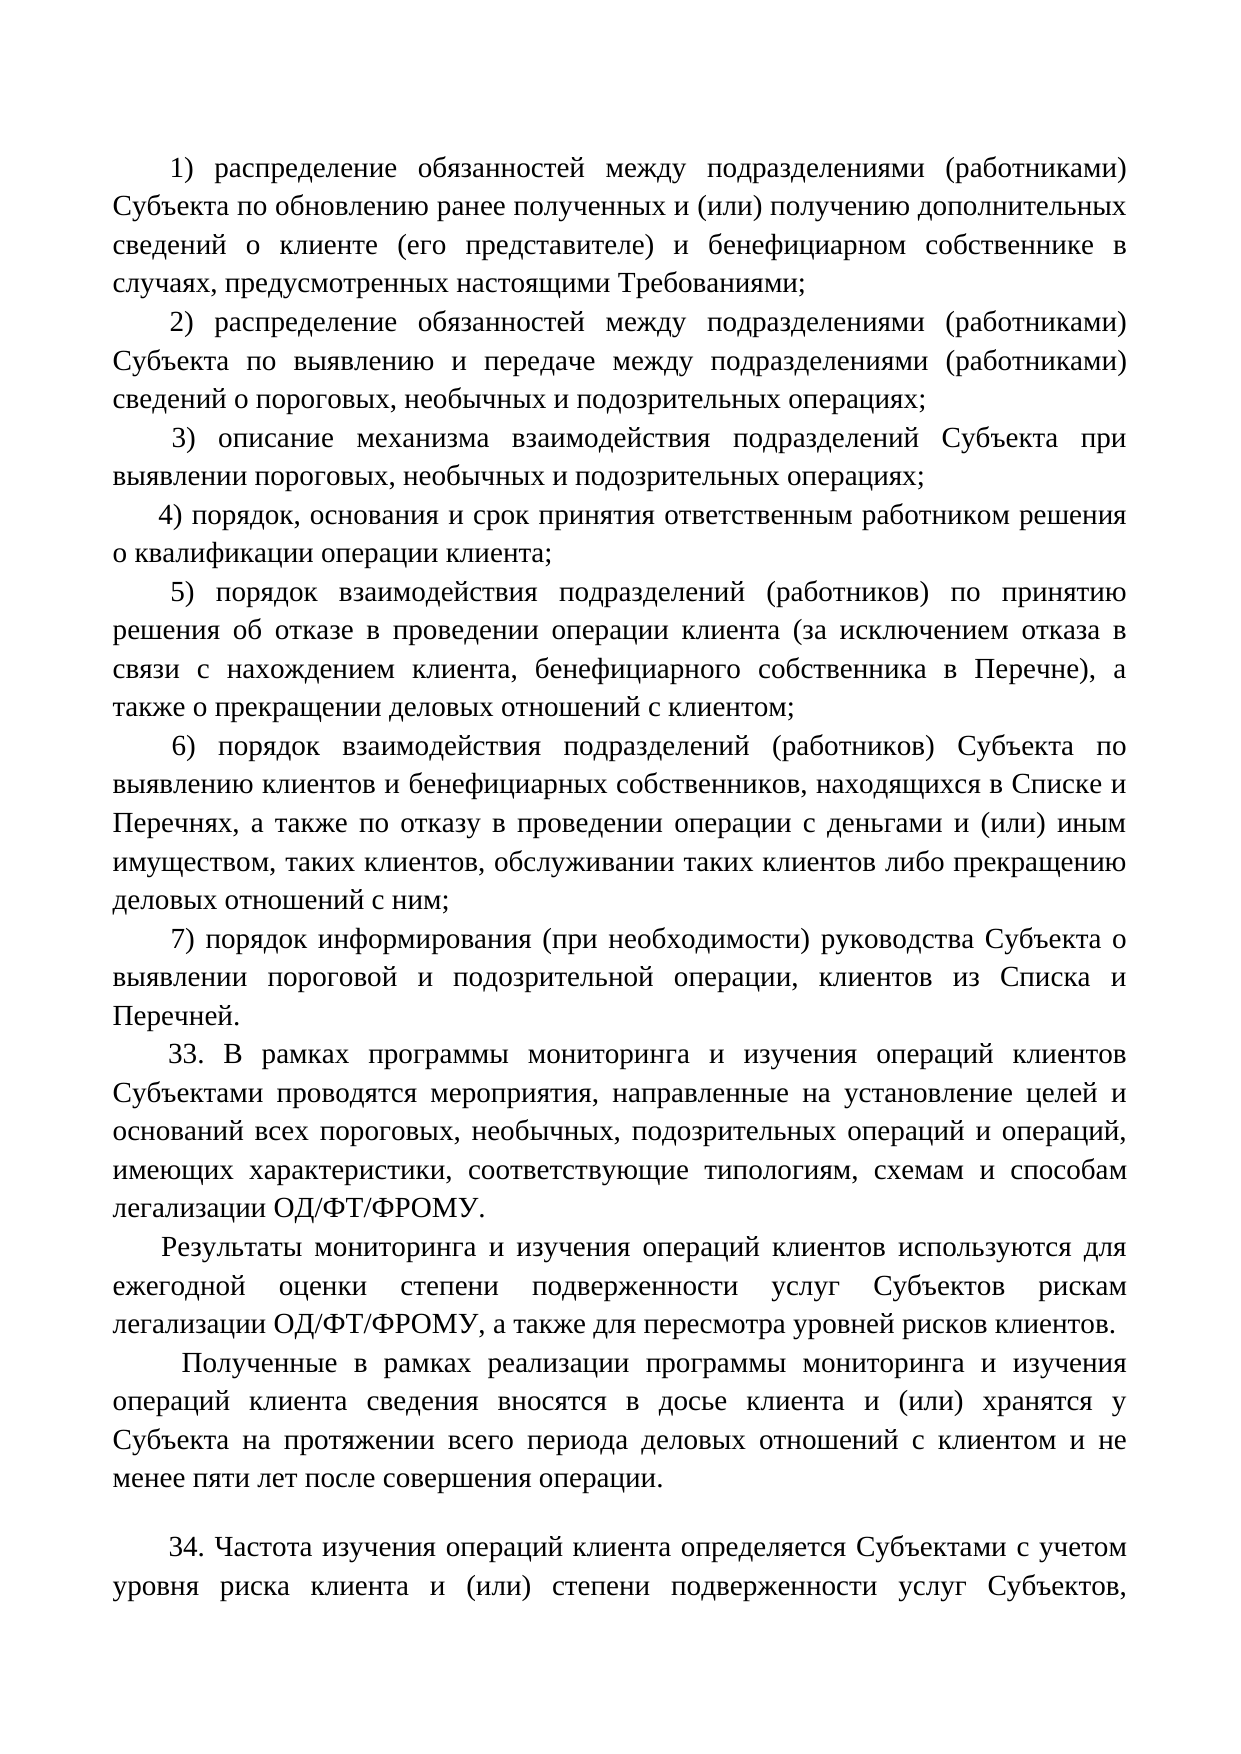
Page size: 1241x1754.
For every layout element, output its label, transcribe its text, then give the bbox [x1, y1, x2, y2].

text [112, 1529, 1128, 1601]
text 1) распределение обязанностей между подразделениями (работниками) Субъекта по обновлению ранее полученных и (или) получению дополнительных сведений о клиенте (его представителе) и бенефициарном собственнике в случаях, предусмотренных настоящими Требованиями; [112, 150, 1128, 299]
text 2) распределение обязанностей между подразделениями (работниками) Субъекта по выявлению и передаче между подразделениями (работниками) сведений о пороговых, необычных и подозрительных операциях; [112, 304, 1128, 415]
text 5) порядок взаимодействия подразделений (работников) по принятию решения об отказе в проведении операции клиента (за исключением отказа в связи с нахождением клиента, бенефициарного собственника в Перечне), а также о прекращении деловых отношений с клиентом; [112, 574, 1128, 723]
text 3) описание механизма взаимодействия подразделений Субъекта при выявлении пороговых, необычных и подозрительных операциях; [112, 420, 1128, 492]
text 6) порядок взаимодействия подразделений (работников) Субъекта по выявлению клиентов и бенефициарных собственников, находящихся в Списке и Перечнях, а также по отказу в проведении операции с деньгами и (или) иным имуществом, таких клиентов, обслуживании таких клиентов либо прекращению деловых отношений с ним; [112, 728, 1128, 916]
text Результаты мониторинга и изучения операций клиентов используются для ежегодной оценки степени подверженности услуг Субъектов рискам легализации ОД/ФТ/ФРОМУ, а также для пересмотра уровней рисков клиентов. [112, 1229, 1128, 1340]
text 4) порядок, основания и срок принятия ответственным работником решения о квалификации операции клиента; [112, 497, 1128, 569]
text 33. В рамках программы мониторинга и изучения операций клиентов Субъектами проводятся мероприятия, направленные на установление целей и оснований всех пороговых, необычных, подозрительных операций и операций, имеющих характеристики, соответствующие типологиям, схемам и способам легализации ОД/ФТ/ФРОМУ. [112, 1036, 1128, 1224]
text Полученные в рамках реализации программы мониторинга и изучения операций клиента сведения вносятся в досье клиента и (или) хранятся у Субъекта на протяжении всего периода деловых отношений с клиентом и не менее пяти лет после совершения операции. [112, 1345, 1128, 1494]
text 7) порядок информирования (при необходимости) руководства Субъекта о выявлении пороговой и подозрительной операции, клиентов из Списка и Перечней. [112, 921, 1128, 1031]
